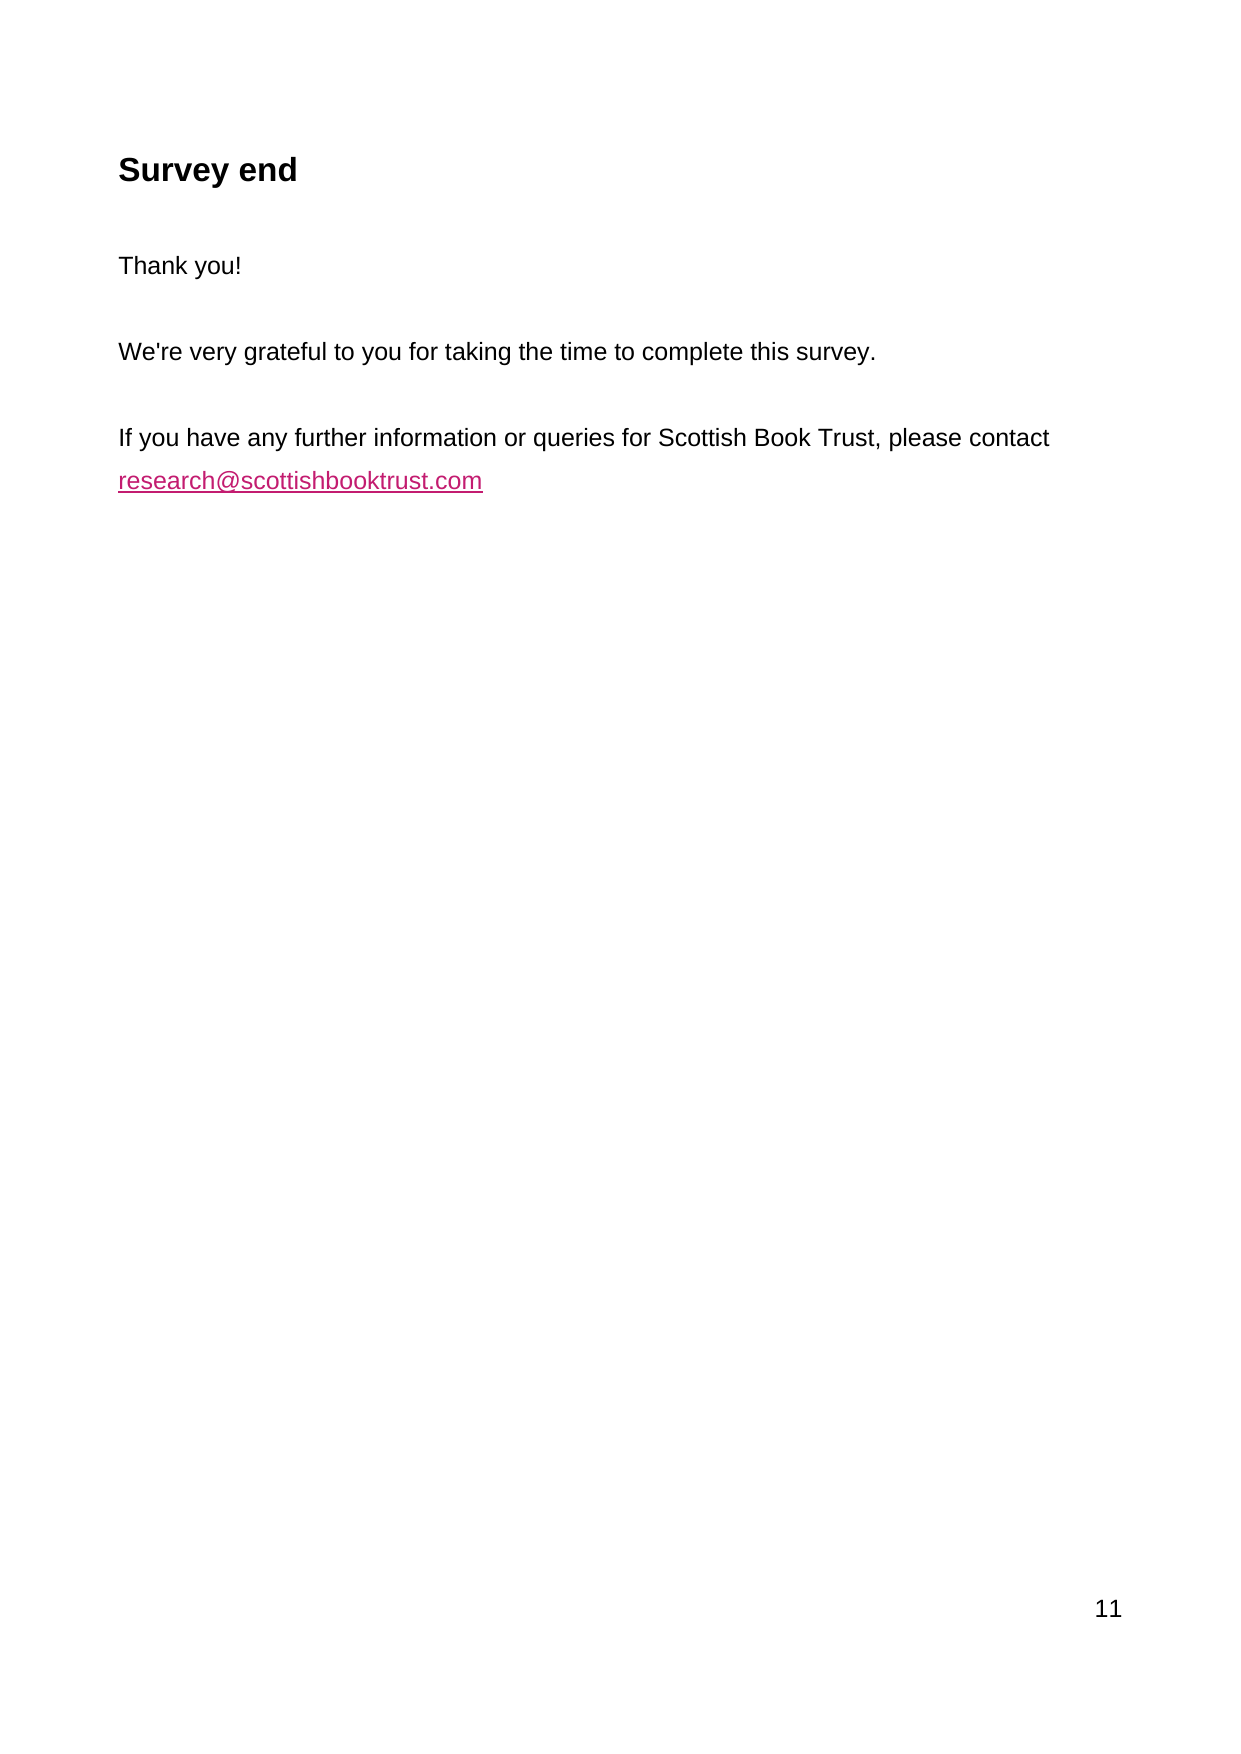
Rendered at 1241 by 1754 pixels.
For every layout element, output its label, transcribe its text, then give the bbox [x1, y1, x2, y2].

text Thank you! [118, 251, 1122, 279]
subtitle Survey end [118, 150, 1122, 188]
text If you have any further information or queries for Scottish Book Trust, please contact research@scottishbooktrust.com [118, 423, 1122, 495]
text We're very grateful to you for taking the time to complete this survey. [118, 337, 1122, 366]
